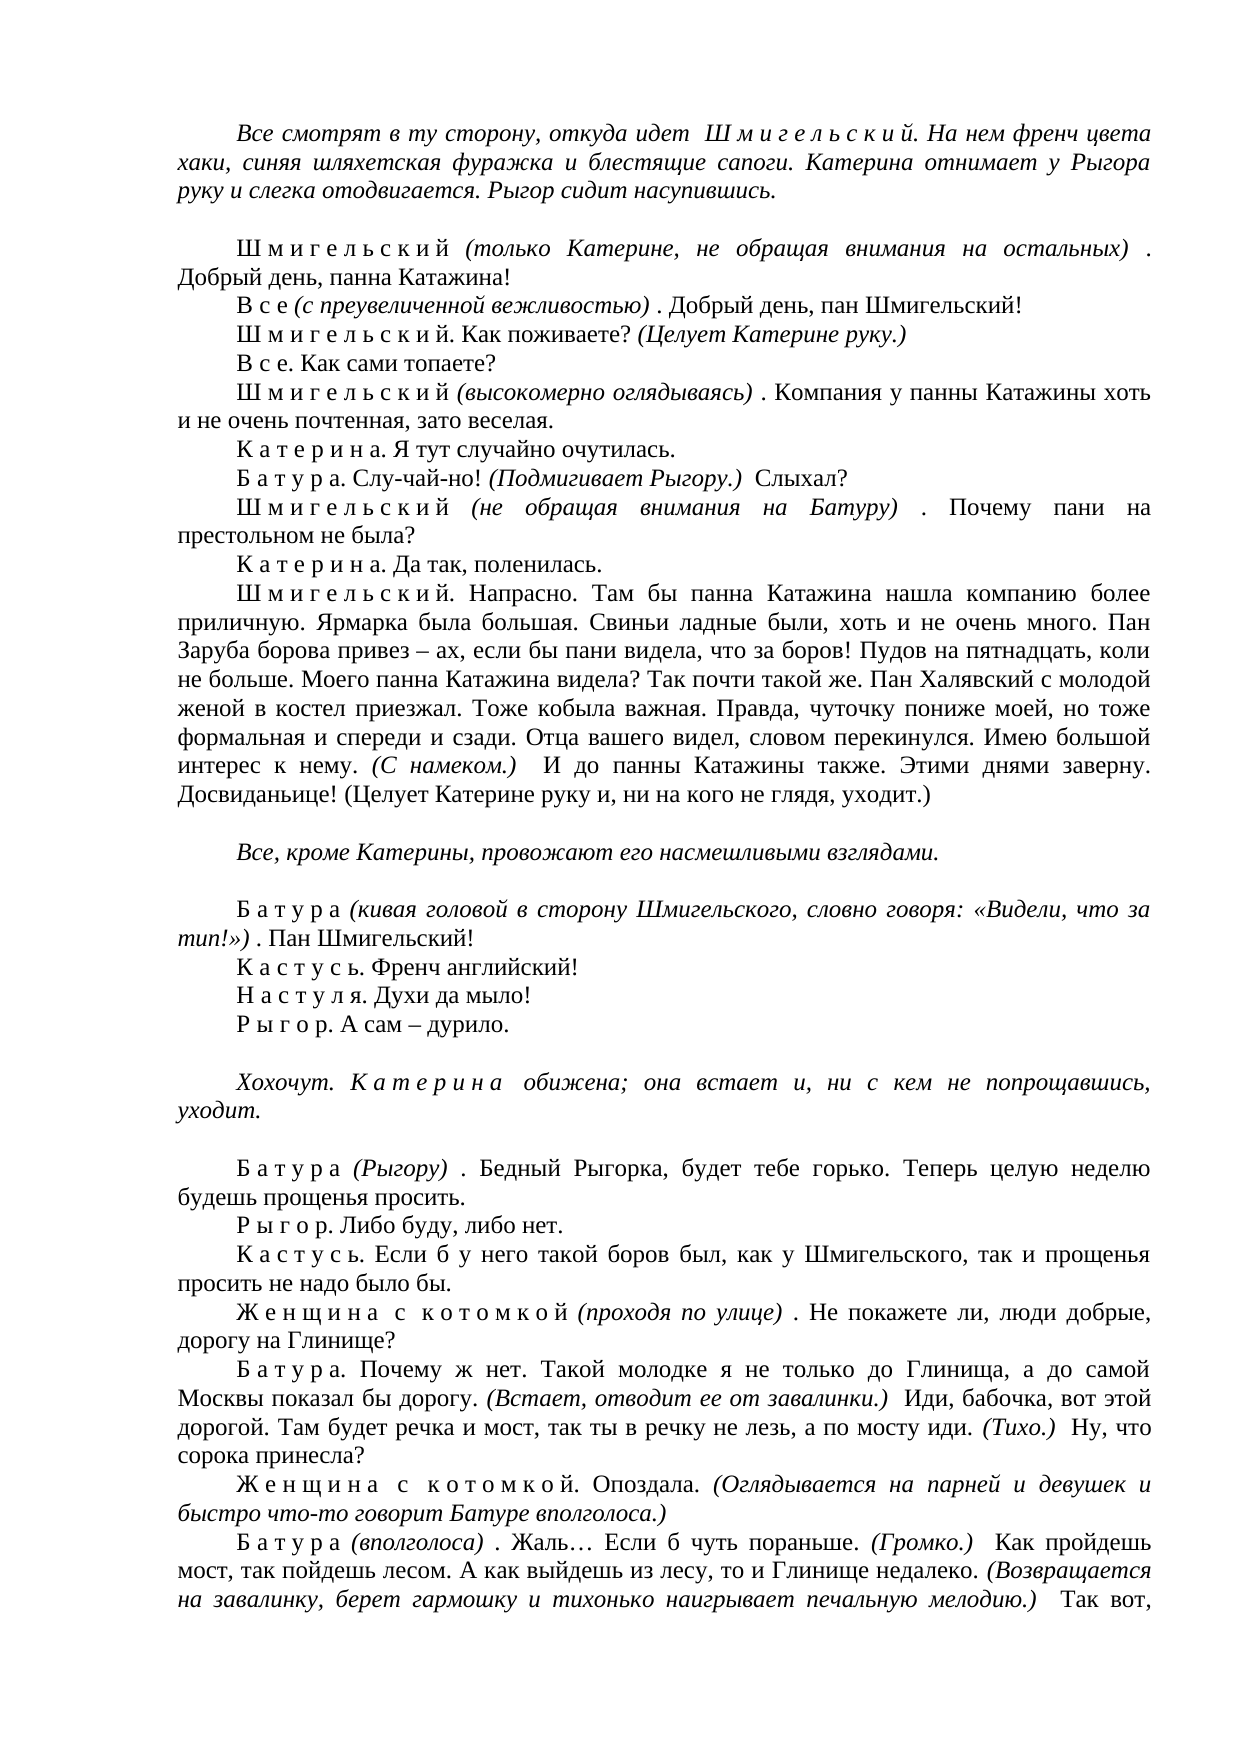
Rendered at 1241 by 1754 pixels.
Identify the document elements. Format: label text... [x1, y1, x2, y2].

text Р ы г о р. А сам – дурило. [177, 1009, 1152, 1038]
text Ж е н щ и н а с к о т о м к о й. Опоздала. (Оглядывается на парней и девушек и быстро что-то говорит Батуре вполголоса.) [177, 1469, 1152, 1527]
text К а с т у с ь. Если б у него такой боров был, как у Шмигельского, так и прощенья просить не надо было бы. [177, 1239, 1152, 1297]
text В с е. Как сами топаете? [177, 348, 1152, 377]
text Б а т у р а (кивая головой в сторону Шмигельского, словно говоря: «Видели, что за тип!») . Пан Шмигельский! [177, 894, 1152, 952]
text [177, 1527, 1152, 1613]
text Хохочут. К а т е р и н а обижена; она встает и, ни с кем не попрощавшись, уходит. [177, 1067, 1152, 1124]
text К а т е р и н а. Я тут случайно очутилась. [177, 434, 1152, 463]
text Ш м и г е л ь с к и й (высокомерно оглядываясь) . Компания у панны Катажины хоть и не очень почтенная, зато веселая. [177, 377, 1152, 434]
text Б а т у р а (Рыгору) . Бедный Рыгорка, будет тебе горько. Теперь целую неделю будешь прощенья просить. [177, 1153, 1152, 1211]
text В с е (с преувеличенной вежливостью) . Добрый день, пан Шмигельский! [177, 291, 1152, 319]
text Н а с т у л я. Духи да мыло! [177, 981, 1152, 1009]
text Ш м и г е л ь с к и й. Как поживаете? (Целует Катерине руку.) [177, 319, 1152, 348]
text Все, кроме Катерины, провожают его насмешливыми взглядами. [177, 837, 1152, 866]
text Р ы г о р. Либо буду, либо нет. [177, 1211, 1152, 1239]
text Ш м и г е л ь с к и й (не обращая внимания на Батуру) . Почему пани на престольном не была? [177, 492, 1152, 549]
text К а т е р и н а. Да так, поленилась. [177, 549, 1152, 578]
text Б а т у р а. Слу-чай-но! (Подмигивает Рыгору.) Слыхал? [177, 463, 1152, 492]
text Ш м и г е л ь с к и й. Напрасно. Там бы панна Катажина нашла компанию более приличную. Ярмарка была большая. Свиньи ладные были, хоть и не очень много. Пан Заруба борова привез – ах, если бы пани видела, что за боров! Пудов на пятнадцать, коли не больше. Моего панна Катажина видела? Так почти такой же. Пан Халявский с молодой женой в костел приезжал. Тоже кобыла важная. Правда, чуточку пониже моей, но тоже формальная и спереди и сзади. Отца вашего видел, словом перекинулся. Имею большой интерес к нему. (С намеком.) И до панны Катажины также. Этими днями заверну. Досвиданьице! (Целует Катерине руку и, ни на кого не глядя, уходит.) [177, 578, 1152, 808]
text Ш м и г е л ь с к и й (только Катерине, не обращая внимания на остальных) . Добрый день, панна Катажина! [177, 233, 1152, 291]
text К а с т у с ь. Френч английский! [177, 952, 1152, 981]
text Б а т у р а. Почему ж нет. Такой молодке я не только до Глинища, а до самой Москвы показал бы дорогу. (Встает, отводит ее от завалинки.) Иди, бабочка, вот этой дорогой. Там будет речка и мост, так ты в речку не лезь, а по мосту иди. (Тихо.) Ну, что сорока принесла? [177, 1354, 1152, 1469]
text Ж е н щ и н а с к о т о м к о й (проходя по улице) . Не покажете ли, люди добрые, дорогу на Глинище? [177, 1297, 1152, 1354]
text Все смотрят в ту сторону, откуда идет Ш м и г е л ь с к и й. На нем френч цвета хаки, синяя шляхетская фуражка и блестящие сапоги. Катерина отнимает у Рыгора руку и слегка отодвигается. Рыгор сидит насупившись. [177, 118, 1152, 204]
